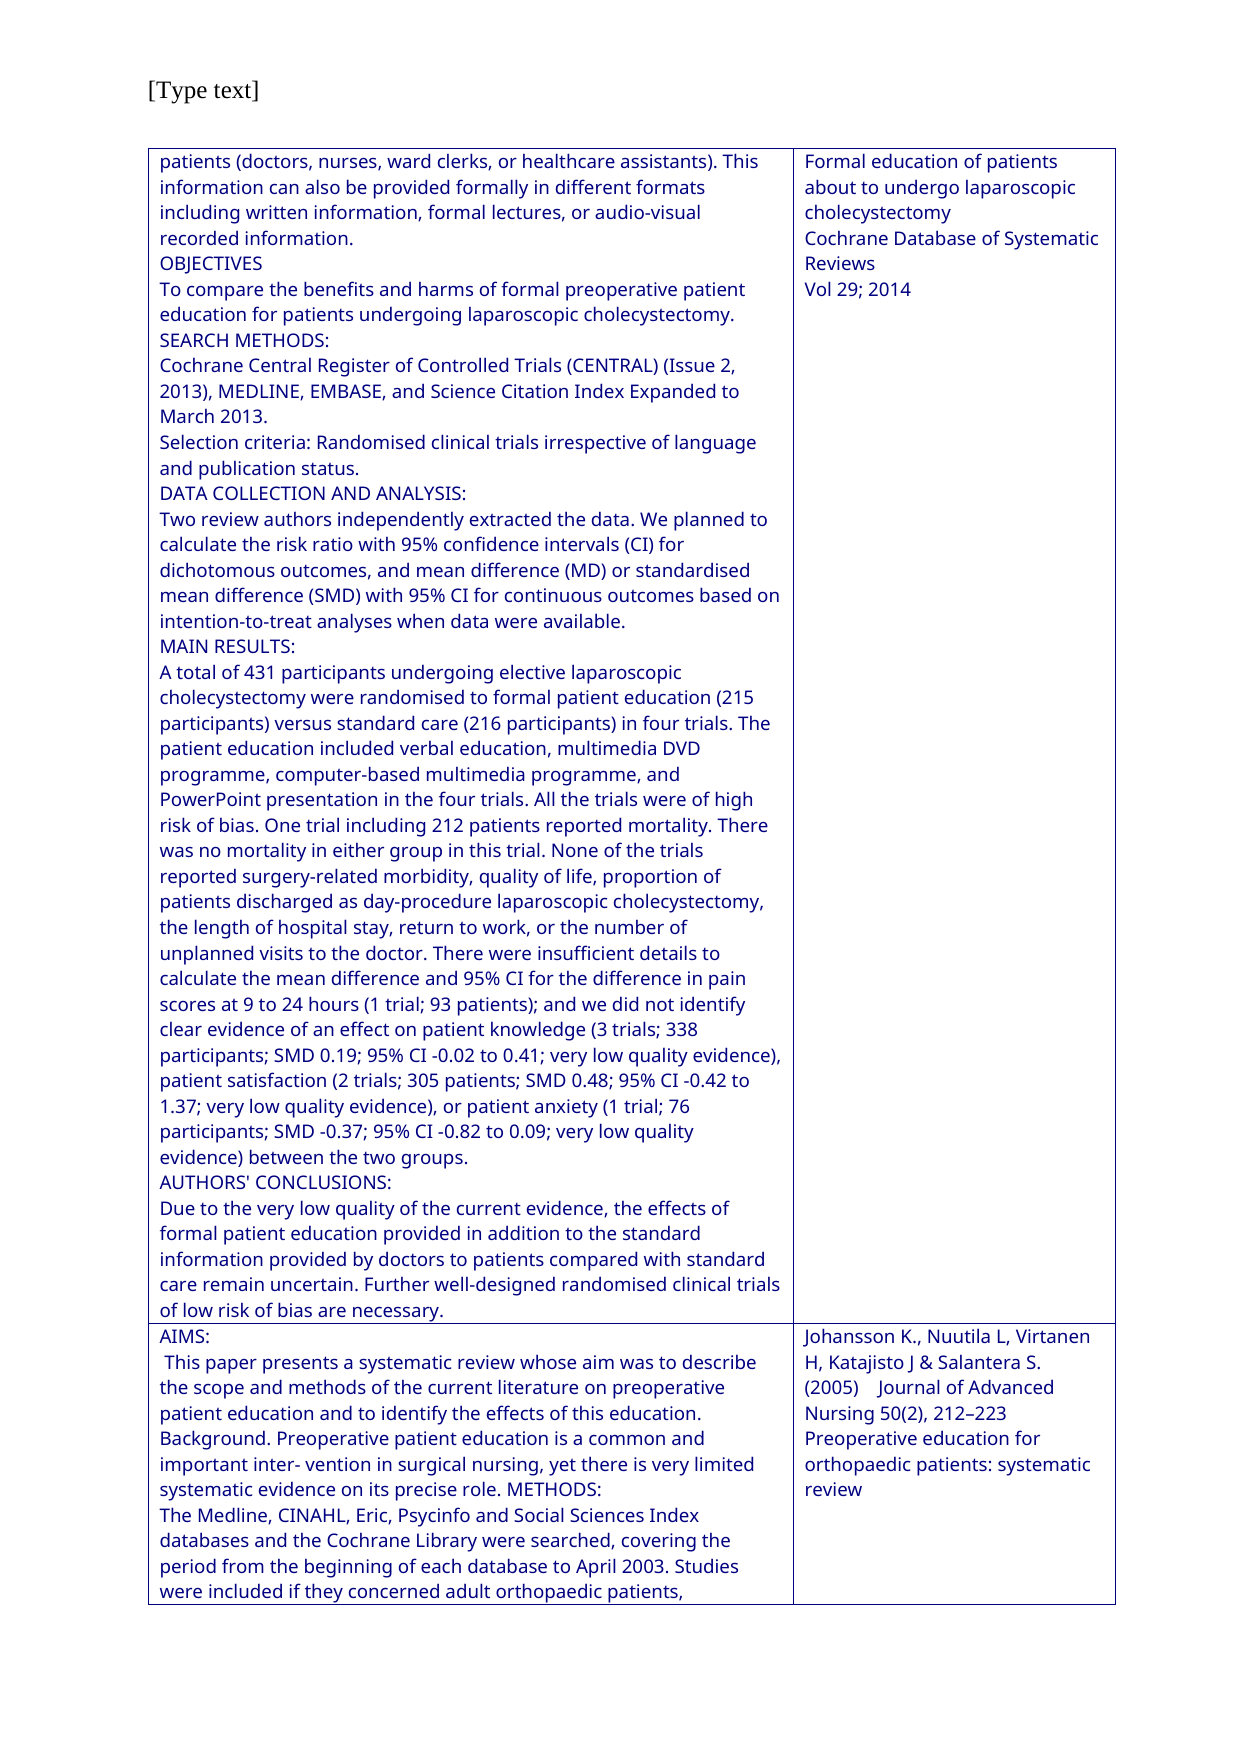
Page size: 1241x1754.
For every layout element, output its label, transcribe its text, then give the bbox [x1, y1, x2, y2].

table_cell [149, 1324, 793, 1604]
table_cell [794, 1324, 1115, 1604]
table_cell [794, 149, 1115, 1323]
